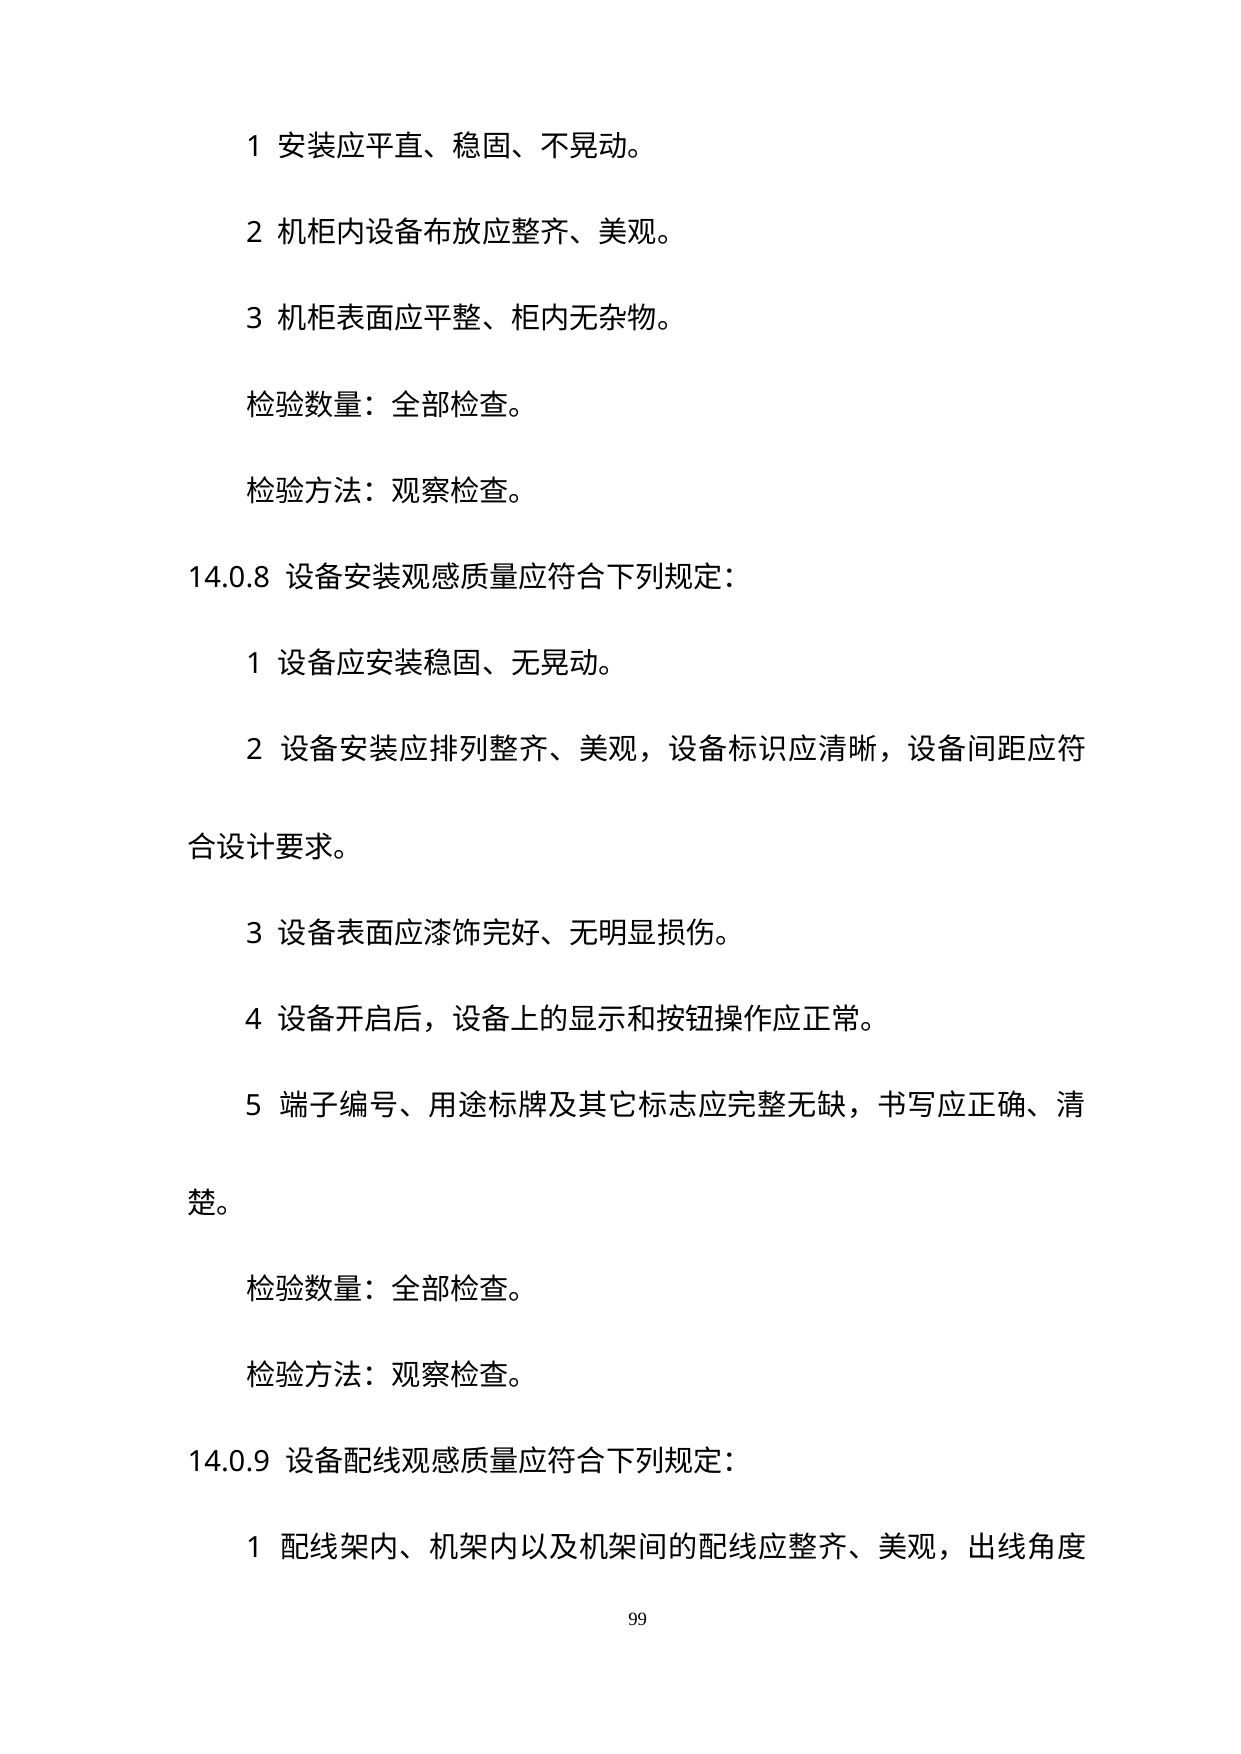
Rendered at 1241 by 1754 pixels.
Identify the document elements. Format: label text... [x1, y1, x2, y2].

text 检验方法：观察检查。 [187, 1340, 1087, 1405]
text 3 设备表面应漆饰完好、无明显损伤。 [187, 898, 1087, 963]
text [187, 1512, 1087, 1577]
text 1 安装应平直、稳固、不晃动。 [187, 111, 1087, 176]
text 3 机柜表面应平整、柜内无杂物。 [187, 284, 1087, 349]
text 1 设备应安装稳固、无晃动。 [187, 628, 1087, 693]
text 5 端子编号、用途标牌及其它标志应完整无缺，书写应正确、清楚。 [187, 1070, 1087, 1233]
text 2 机柜内设备布放应整齐、美观。 [187, 197, 1087, 262]
text 检验数量：全部检查。 [187, 1254, 1087, 1319]
text 14.0.9 设备配线观感质量应符合下列规定： [187, 1426, 1087, 1491]
text 14.0.8 设备安装观感质量应符合下列规定： [187, 542, 1087, 607]
text 检验数量：全部检查。 [187, 370, 1087, 435]
text 4 设备开启后，设备上的显示和按钮操作应正常。 [187, 984, 1087, 1049]
text 2 设备安装应排列整齐、美观，设备标识应清晰，设备间距应符合设计要求。 [187, 714, 1087, 877]
text 检验方法：观察检查。 [187, 456, 1087, 521]
